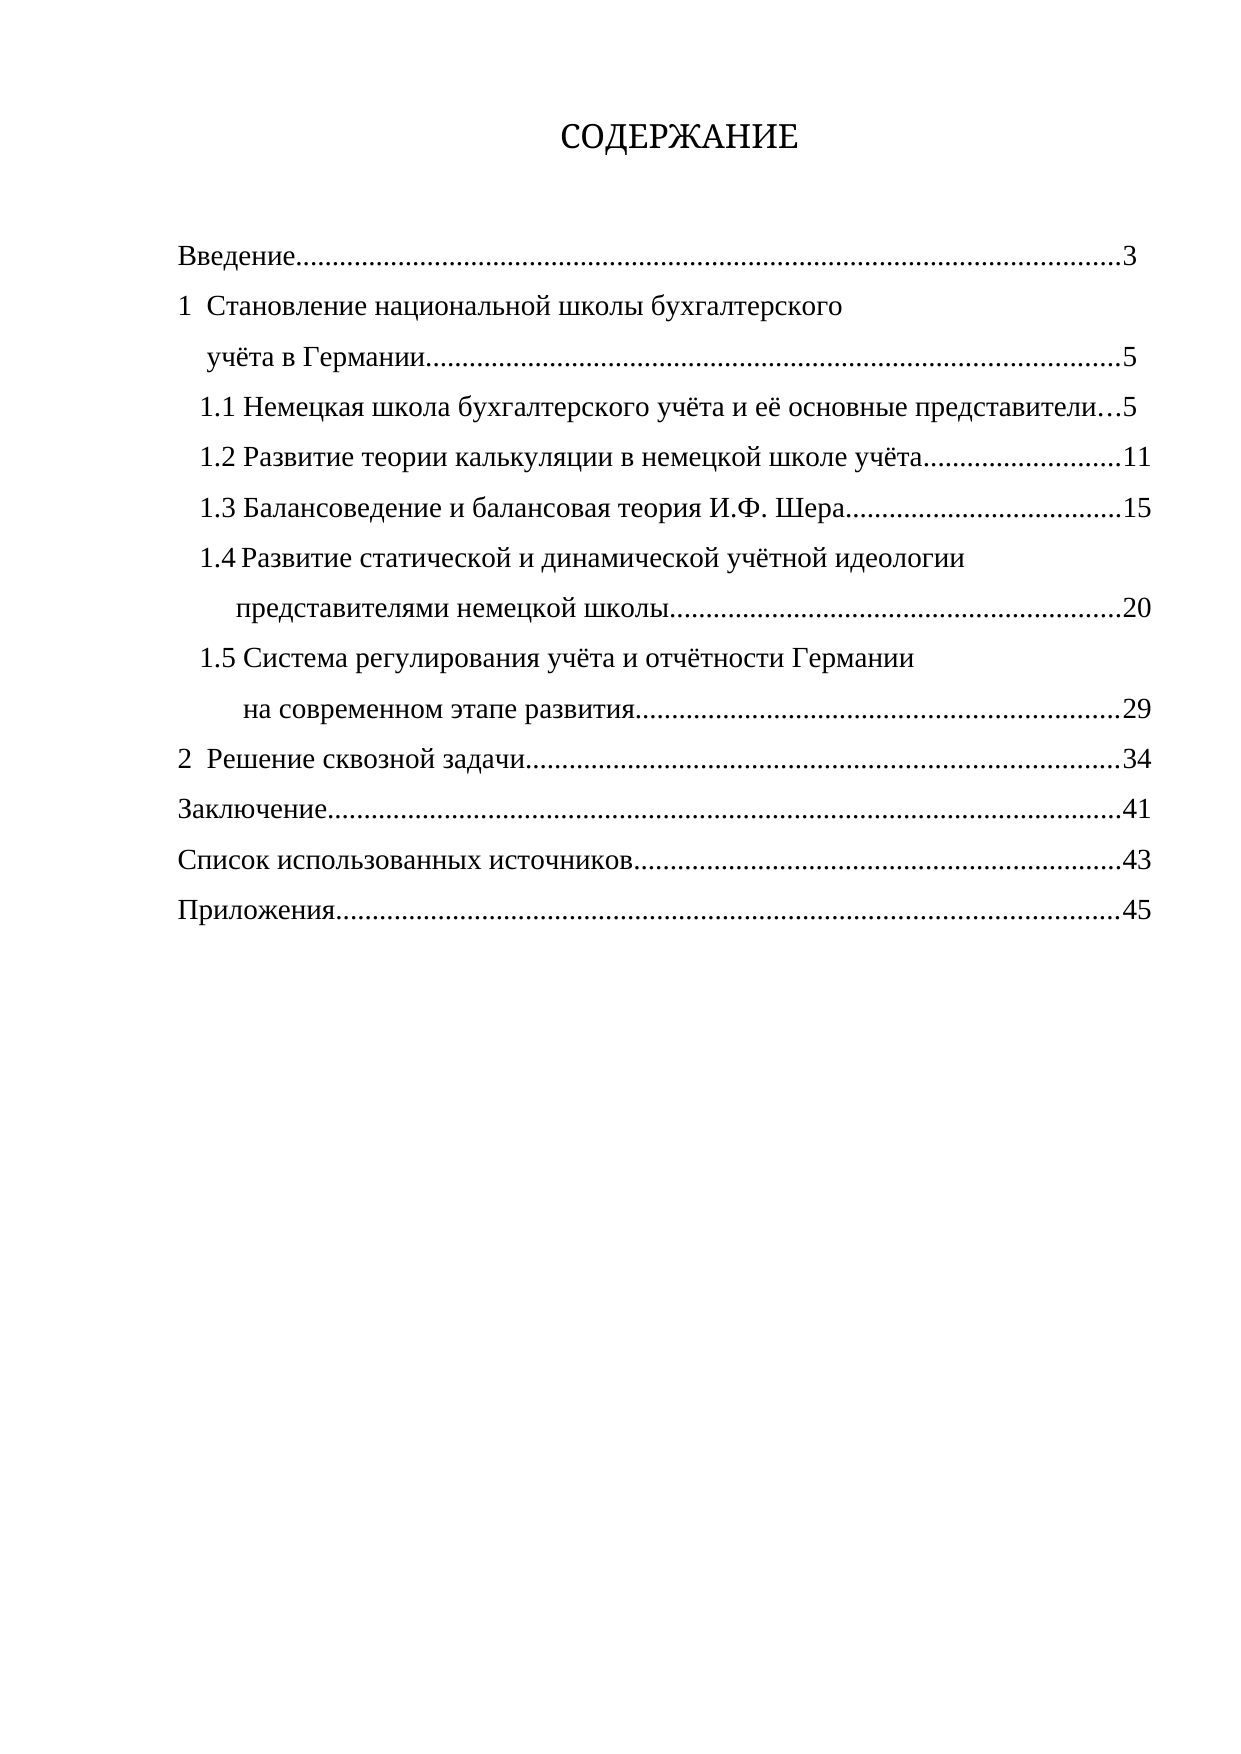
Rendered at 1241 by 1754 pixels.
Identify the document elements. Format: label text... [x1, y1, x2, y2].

text учёта в Германии 5 [177, 339, 1181, 372]
text 1 Становление национальной школы бухгалтерского [177, 288, 1181, 322]
text на современном этапе развития 29 [177, 691, 1181, 724]
text Введение 3 [177, 238, 1181, 272]
text Приложения 45 [177, 892, 1181, 926]
text 1.5 Система регулирования учёта и отчётности Германии [177, 641, 1181, 674]
text 2 Решение сквозной задачи 34 [177, 741, 1181, 775]
text СОДЕРЖАНИЕ [177, 118, 1181, 156]
text 1.4 Развитие статической и динамической учётной идеологии [177, 540, 1181, 573]
text 1.2 Развитие теории калькуляции в немецкой школе учёта 11 [177, 439, 1181, 473]
text 1.1 Немецкая школа бухгалтерского учёта и её основные представители 5 [177, 389, 1181, 423]
text 1.3 Балансоведение и балансовая теория И.Ф. Шера 15 [177, 490, 1181, 523]
text Список использованных источников 43 [177, 842, 1181, 875]
text Заключение 41 [177, 792, 1181, 825]
text представителями немецкой школы 20 [177, 590, 1181, 624]
